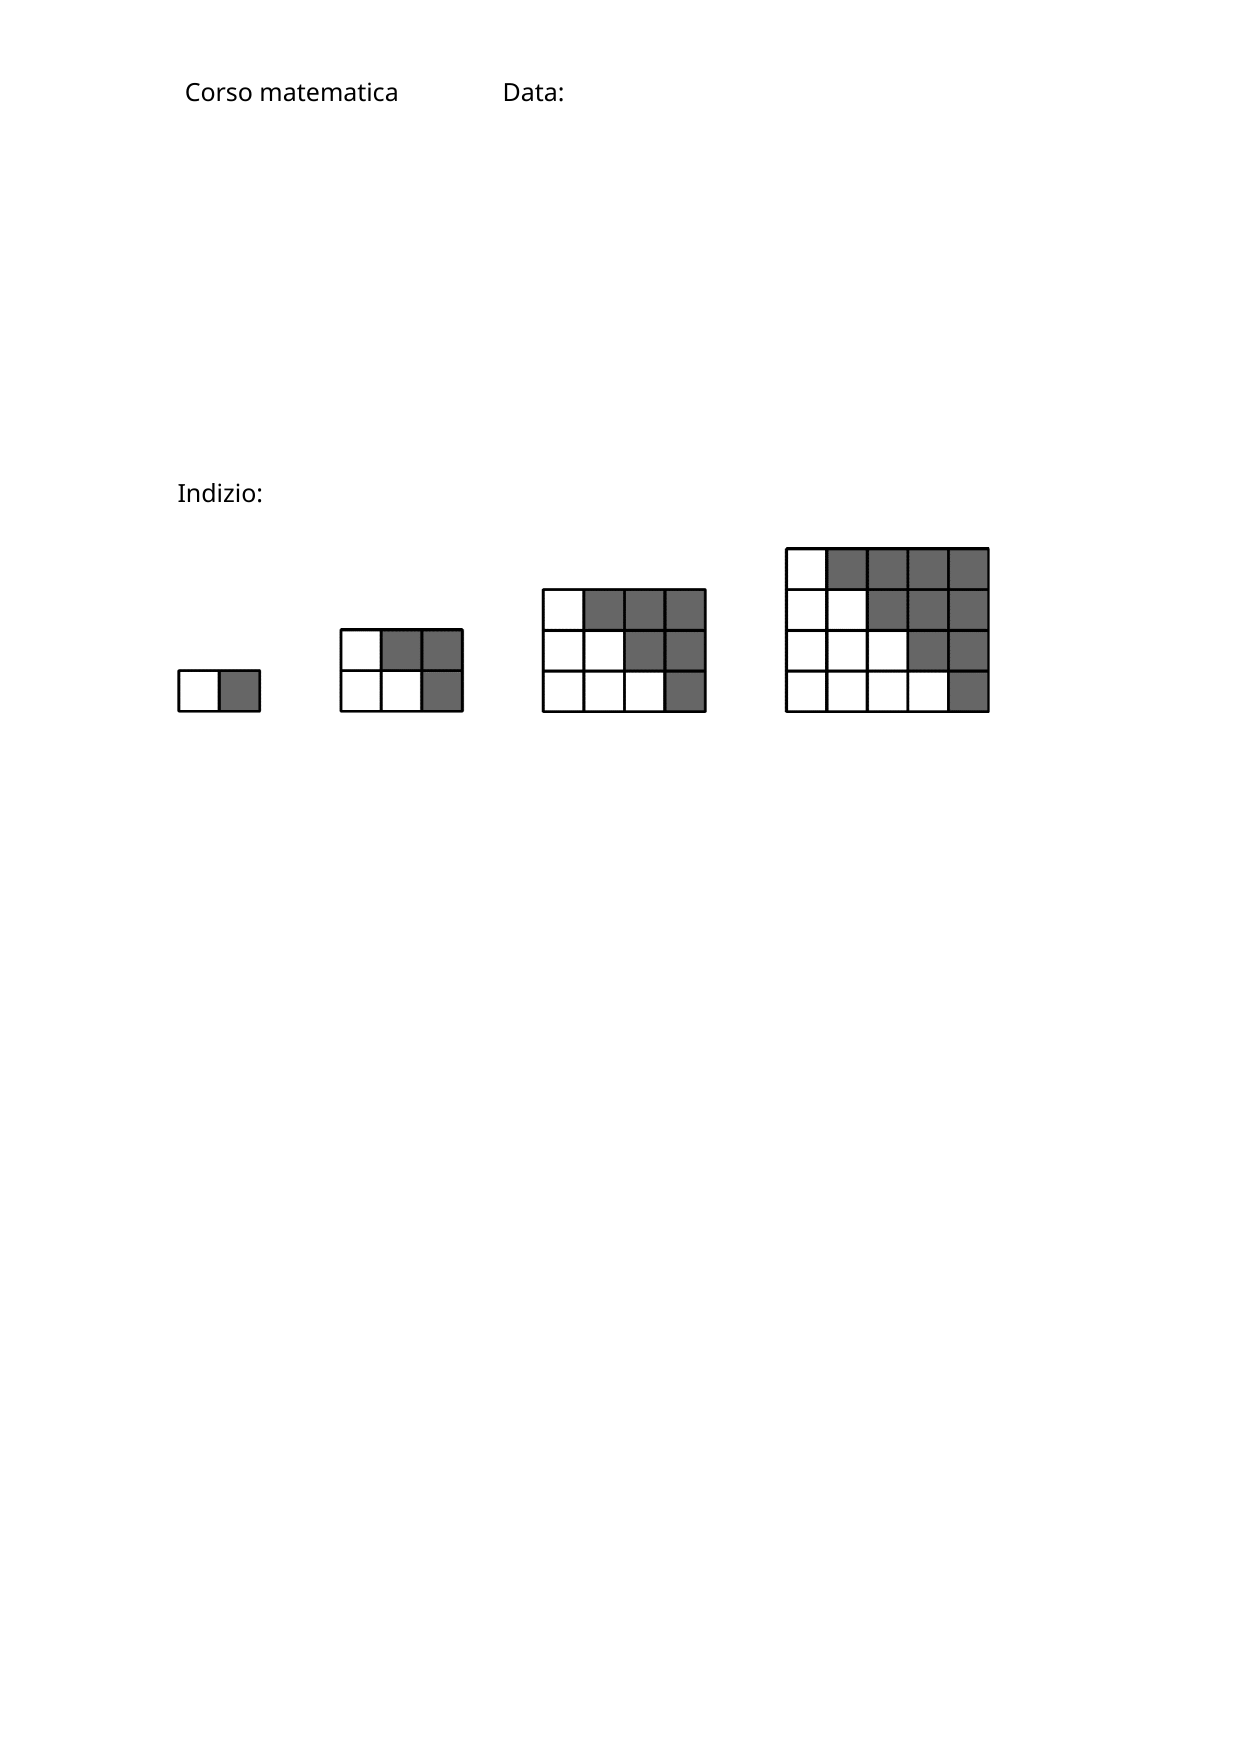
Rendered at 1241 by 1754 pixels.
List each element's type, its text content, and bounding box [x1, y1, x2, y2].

picture [177, 547, 990, 713]
list Indizio: [177, 476, 1122, 510]
